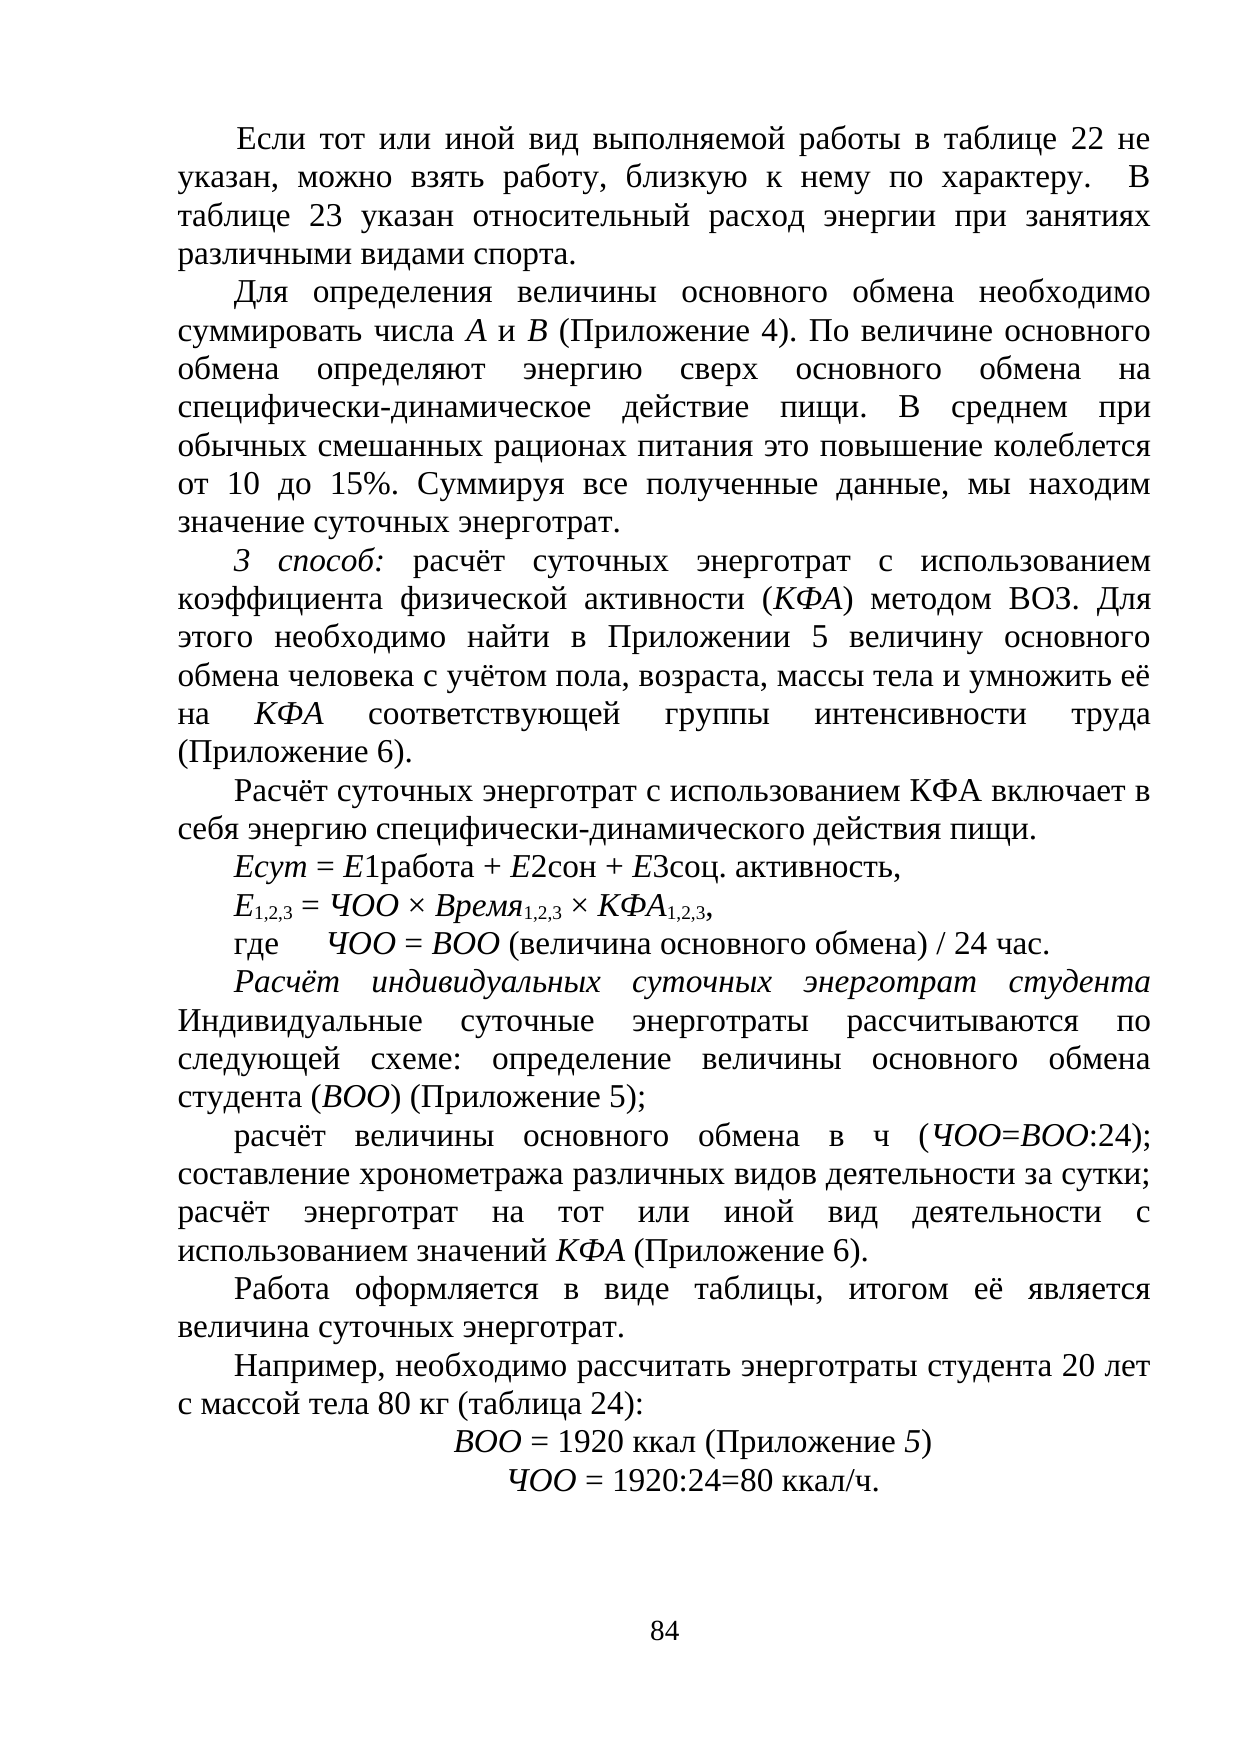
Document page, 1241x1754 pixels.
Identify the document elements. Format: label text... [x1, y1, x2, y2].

text Например, необходимо рассчитать энерготраты студента 20 лет с массой тела 80 кг (таблица 24): [177, 1345, 1152, 1421]
text Если тот или иной вид выполняемой работы в таблице 22 не указан, можно взять работу, близкую к нему по характеру. В таблице 23 указан относительный расход энергии при занятиях различными видами спорта. [177, 118, 1152, 271]
text Расчёт суточных энерготрат с использованием КФА включает в себя энергию специфически-динамического действия пищи. [177, 770, 1152, 846]
text расчёт величины основного обмена в ч (ЧОО=ВОО:24); составление хронометража различных видов деятельности за сутки; расчёт энерготрат на тот или иной вид деятельности с использованием значений КФА (Приложение 6). [177, 1115, 1152, 1268]
text где ЧОО = ВОО (величина основного обмена) / 24 час. [177, 923, 1152, 961]
text Е1,2,3 = ЧОО × Время1,2,3 × КФА1,2,3, [177, 885, 1152, 923]
text Работа оформляется в виде таблицы, итогом её является величина суточных энерготрат. [177, 1268, 1152, 1345]
text Расчёт индивидуальных суточных энерготрат студента Индивидуальные суточные энерготраты рассчитываются по следующей схеме: определение величины основного обмена студента (ВОО) (Приложение 5); [177, 961, 1152, 1115]
text Есут = Е1работа + Е2сон + Е3соц. активность, [177, 846, 1152, 885]
text 3 способ: расчёт суточных энерготрат с использованием коэффициента физической активности (КФА) методом ВОЗ. Для этого необходимо найти в Приложении 5 величину основного обмена человека с учётом пола, возраста, массы тела и умножить её на КФА соответствующей группы интенсивности труда (Приложение 6). [177, 540, 1152, 770]
text Для определения величины основного обмена необходимо суммировать числа А и В (Приложение 4). По величине основного обмена определяют энергию сверх основного обмена на специфически-динамическое действие пищи. В среднем при обычных смешанных рационах питания это повышение колеблется от 10 до 15%. Суммируя все полученные данные, мы находим значение суточных энерготрат. [177, 271, 1152, 540]
text ВОО = 1920 ккал (Приложение 5) [177, 1421, 1152, 1460]
text ЧОО = 1920:24=80 ккал/ч. [177, 1460, 1152, 1498]
